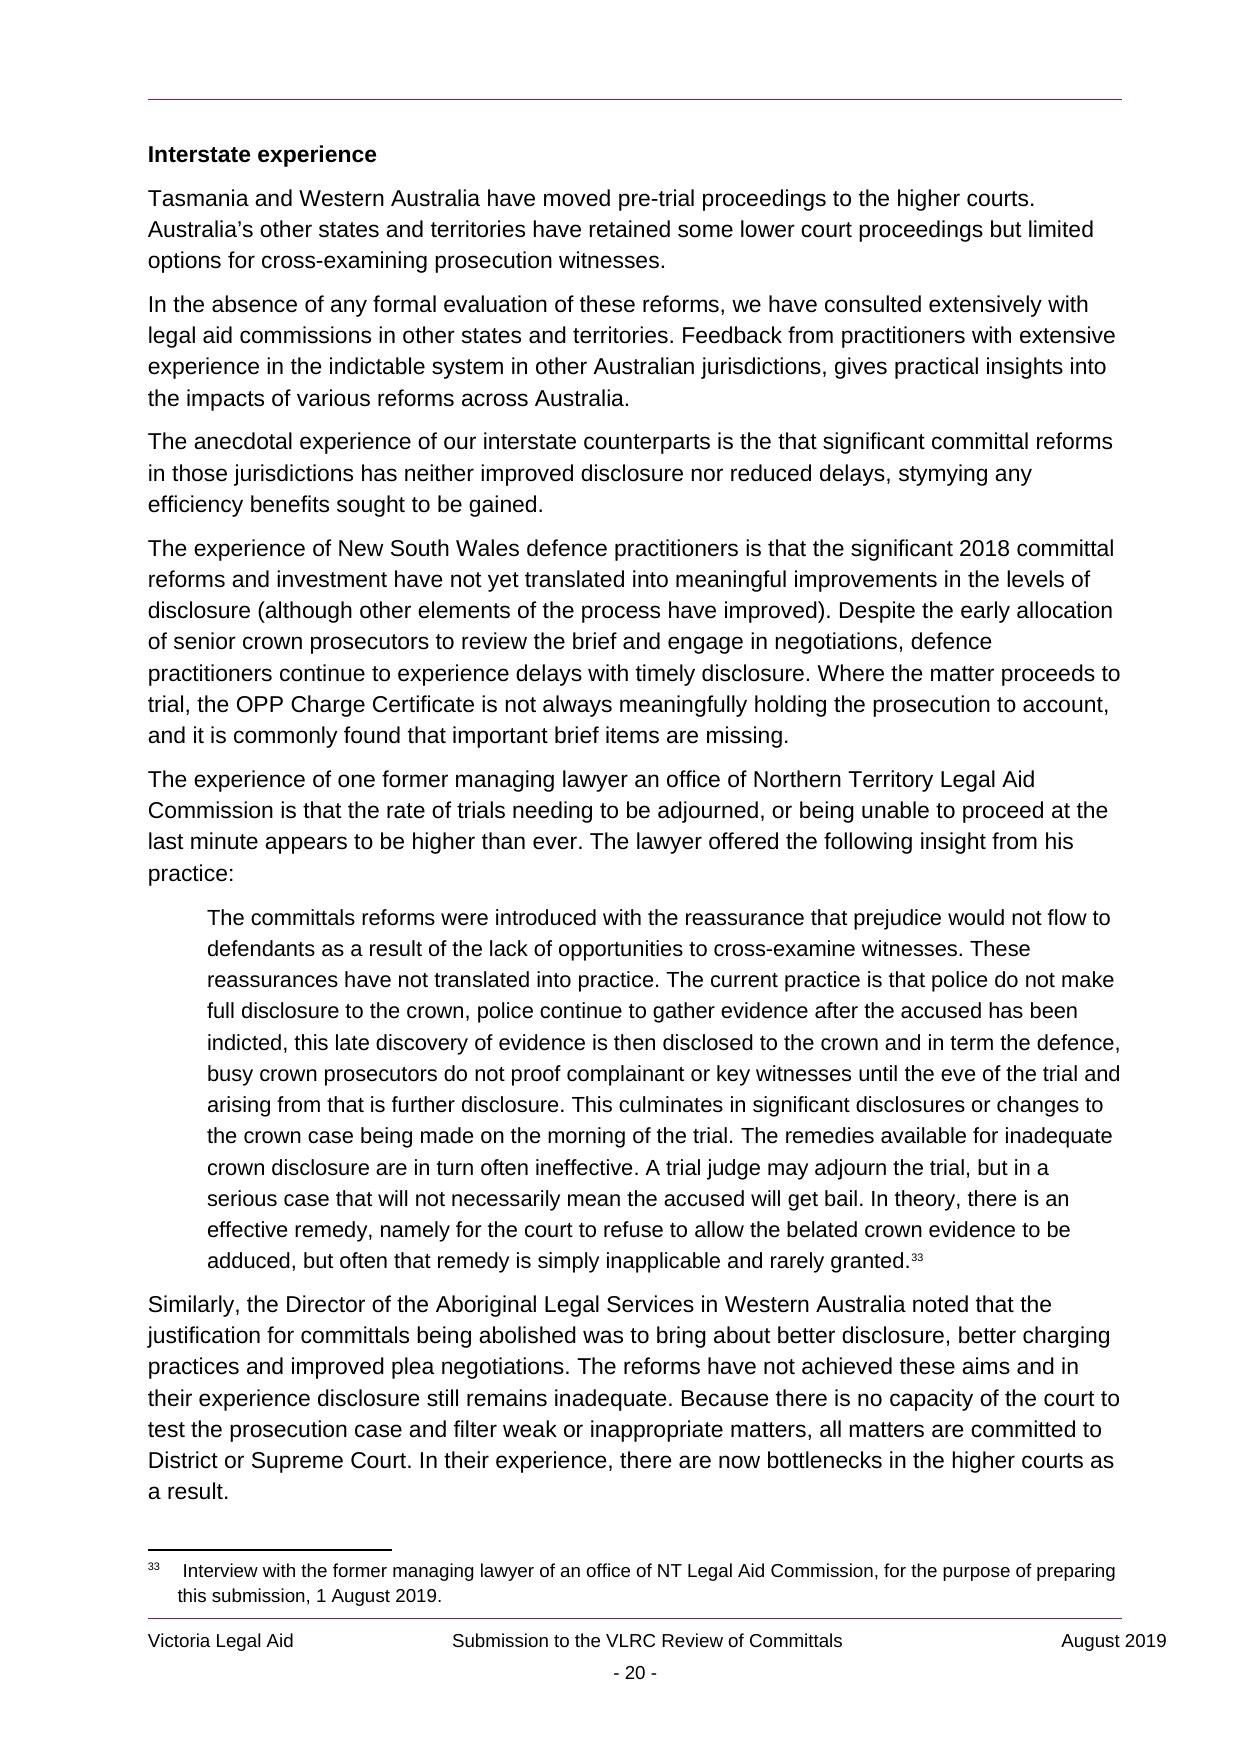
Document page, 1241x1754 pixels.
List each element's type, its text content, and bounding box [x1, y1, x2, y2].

text In the absence of any formal evaluation of these reforms, we have consulted extensively with legal aid commissions in other states and territories. Feedback from practitioners with extensive experience in the indictable system in other Australian jurisdictions, gives practical insights into the impacts of various reforms across Australia. [148, 286, 1122, 411]
subtitle Interstate experience [148, 136, 1122, 167]
text The experience of one former managing lawyer an office of Northern Territory Legal Aid Commission is that the rate of trials needing to be adjourned, or being unable to proceed at the last minute appears to be higher than ever. The lawyer offered the following insight from his practice: [148, 761, 1122, 886]
text The anecdotal experience of our interstate counterparts is the that significant committal reforms in those jurisdictions has neither improved disclosure nor reduced delays, stymying any efficiency benefits sought to be gained. [148, 423, 1122, 517]
text Similarly, the Director of the Aboriginal Legal Services in Western Australia noted that the justification for committals being abolished was to bring about better disclosure, better charging practices and improved plea negotiations. The reforms have not achieved these aims and in their experience disclosure still remains inadequate. Because there is no capacity of the court to test the prosecution case and filter weak or inappropriate matters, all matters are committed to District or Supreme Court. In their experience, there are now bottlenecks in the higher courts as a result. [148, 1286, 1122, 1504]
text The experience of New South Wales defence practitioners is that the significant 2018 committal reforms and investment have not yet translated into meaningful improvements in the levels of disclosure (although other elements of the process have improved). Despite the early allocation of senior crown prosecutors to review the brief and engage in negotiations, defence practitioners continue to experience delays with timely disclosure. Where the matter proceeds to trial, the OPP Charge Certificate is not always meaningfully holding the prosecution to account, and it is commonly found that important brief items are missing. [148, 529, 1122, 748]
text The committals reforms were introduced with the reassurance that prejudice would not flow to defendants as a result of the lack of opportunities to cross-examine witnesses. These reassurances have not translated into practice. The current practice is that police do not make full disclosure to the crown, police continue to gather evidence after the accused has been indicted, this late discovery of evidence is then disclosed to the crown and in term the defence, busy crown prosecutors do not proof complainant or key witnesses until the eve of the trial and arising from that is further disclosure. This culminates in significant disclosures or changes to the crown case being made on the morning of the trial. The remedies available for inadequate crown disclosure are in turn often ineffective. A trial judge may adjourn the trial, but in a serious case that will not necessarily mean the accused will get bail. In theory, there is an effective remedy, namely for the court to refuse to allow the belated crown evidence to be adduced, but often that remedy is simply inapplicable and rarely granted. [207, 898, 1122, 1273]
text Tasmania and Western Australia have moved pre-trial proceedings to the higher courts. Australia’s other states and territories have retained some lower court proceedings but limited options for cross-examining prosecution witnesses. [148, 179, 1122, 273]
